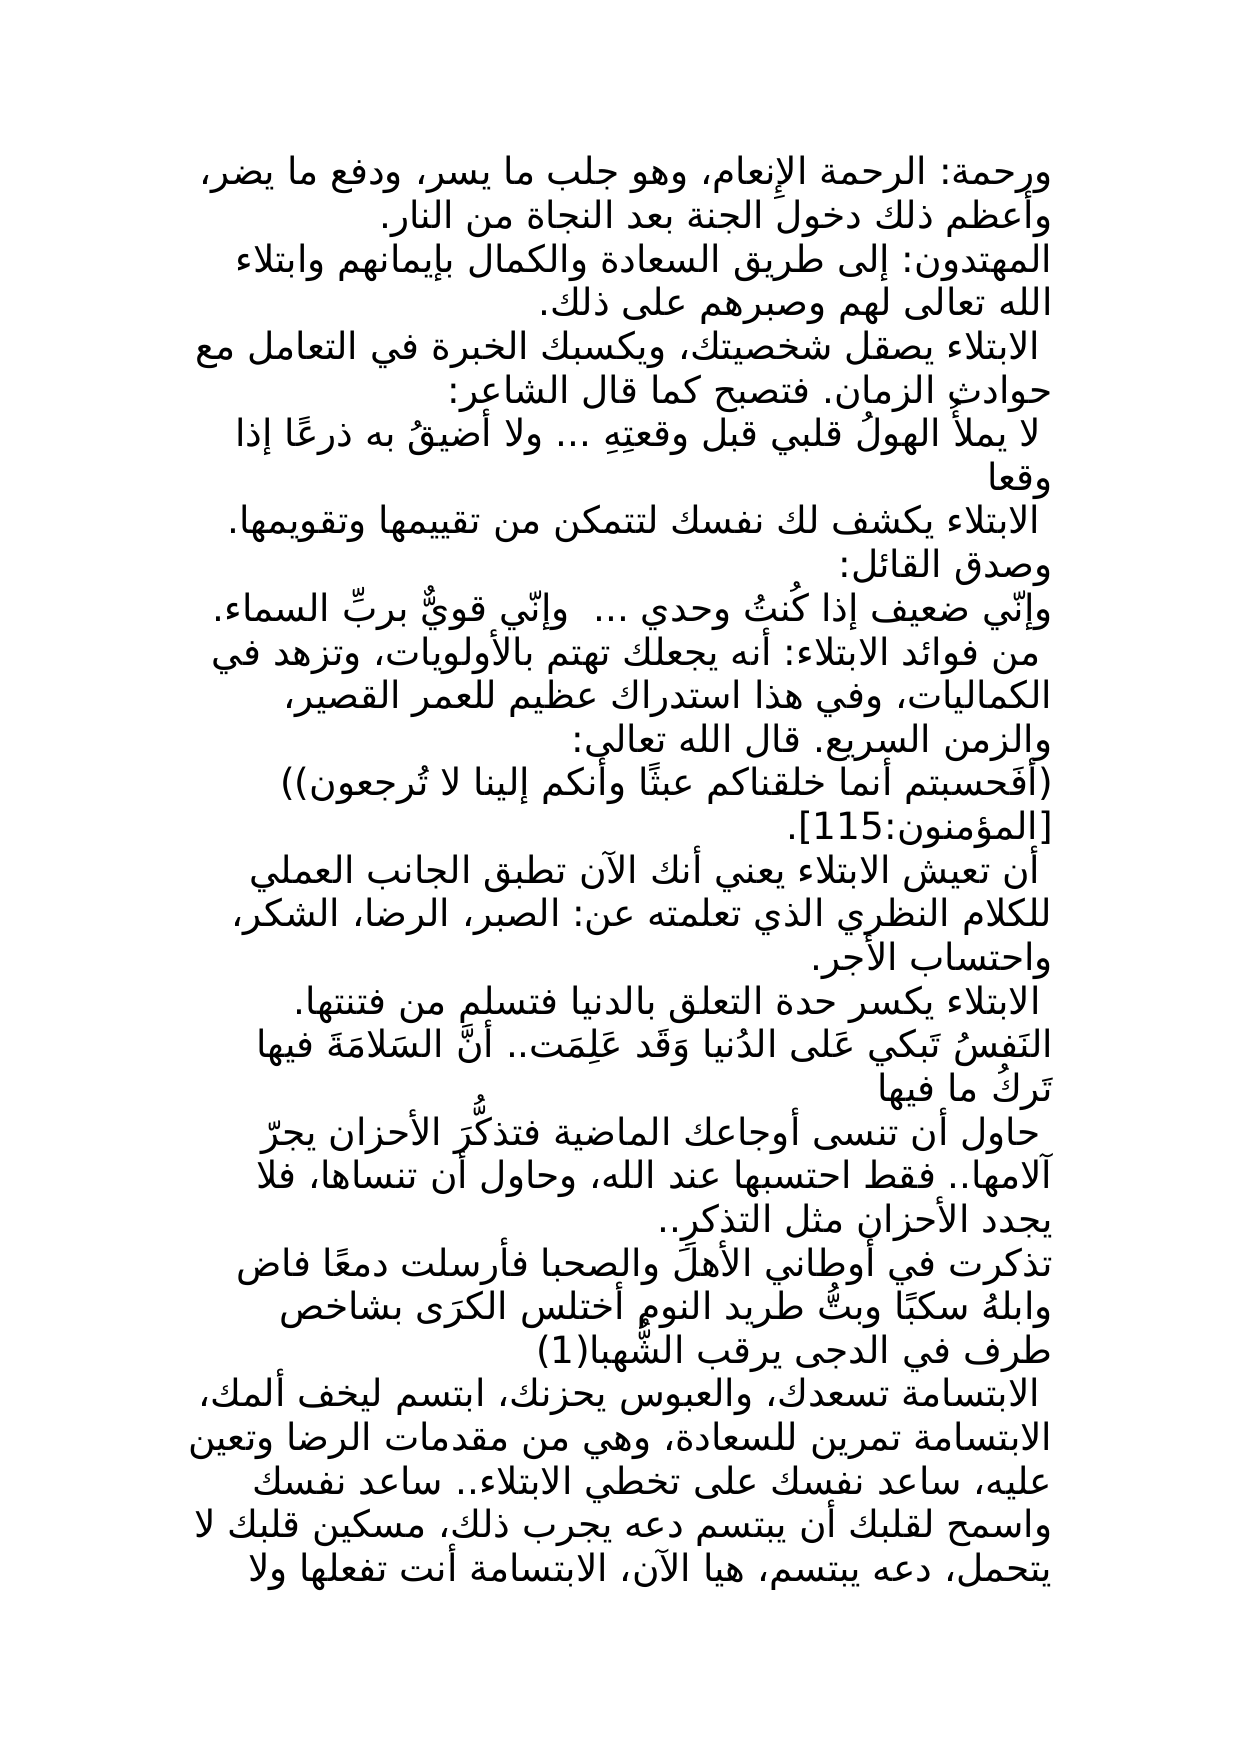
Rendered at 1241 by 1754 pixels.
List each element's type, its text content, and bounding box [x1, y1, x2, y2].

text تذكرت في أوطاني الأهلَ والصحبا فأرسلت دمعًا فاض وابلهُ سكبًا وبتُّ طريد النوم أختلس الكرَى بشاخص طرف في الدجى يرقب الشُّهبا(1) [187, 1241, 1053, 1372]
text وإنّي ضعيف إذا كُنتُ وحدي ... وإنّي قويٌّ بربِّ السماء. [187, 586, 1053, 630]
text حاول أن تنسى أوجاعك الماضية فتذكُّرَ الأحزان يجرّ آلامها.. فقط احتسبها عند الله، وحاول أن تنساها، فلا يجدد الأحزان مثل التذكرِ.. [187, 1110, 1053, 1241]
text الابتلاء يكسر حدة التعلق بالدنيا فتسلم من فتنتها. [187, 979, 1053, 1023]
text الابتلاء يكشف لك نفسك لتتمكن من تقييمها وتقويمها. وصدق القائل: [187, 499, 1053, 586]
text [187, 1372, 1053, 1590]
text الابتلاء يصقل شخصيتك، ويكسبك الخبرة في التعامل مع حوادث الزمان. فتصبح كما قال الشاعر: [187, 324, 1053, 412]
text من فوائد الابتلاء: أنه يجعلك تهتم بالأولويات، وتزهد في الكماليات، وفي هذا استدراك عظيم للعمر القصير، والزمن السريع. قال الله تعالى: [187, 630, 1053, 761]
text أن تعيش الابتلاء يعني أنك الآن تطبق الجانب العملي للكلام النظري الذي تعلمته عن: الصبر، الرضا، الشكر، واحتساب الأجر. [187, 848, 1053, 979]
text (أفَحسبتم أنما خلقناكم عبثًا وأنكم إلينا لا تُرجعون)) [المؤمنون:115]. [187, 761, 1053, 848]
text ورحمة: الرحمة الإِنعام، وهو جلب ما يسر، ودفع ما يضر، وأعظم ذلك دخول الجنة بعد النجاة من النار. [187, 150, 1053, 237]
text لا يملأُ الهولُ قلبي قبل وقعتِهِ ... ولا أضيقُ به ذرعًا إذا وقعا [187, 412, 1053, 499]
text النَفسُ تَبكي عَلى الدُنيا وَقَد عَلِمَت.. أنَّ السَلامَةَ فيها تَركُ ما فيها [187, 1023, 1053, 1110]
text المهتدون: إلى طريق السعادة والكمال بإيمانهم وابتلاء الله تعالى لهم وصبرهم على ذلك. [187, 237, 1053, 324]
